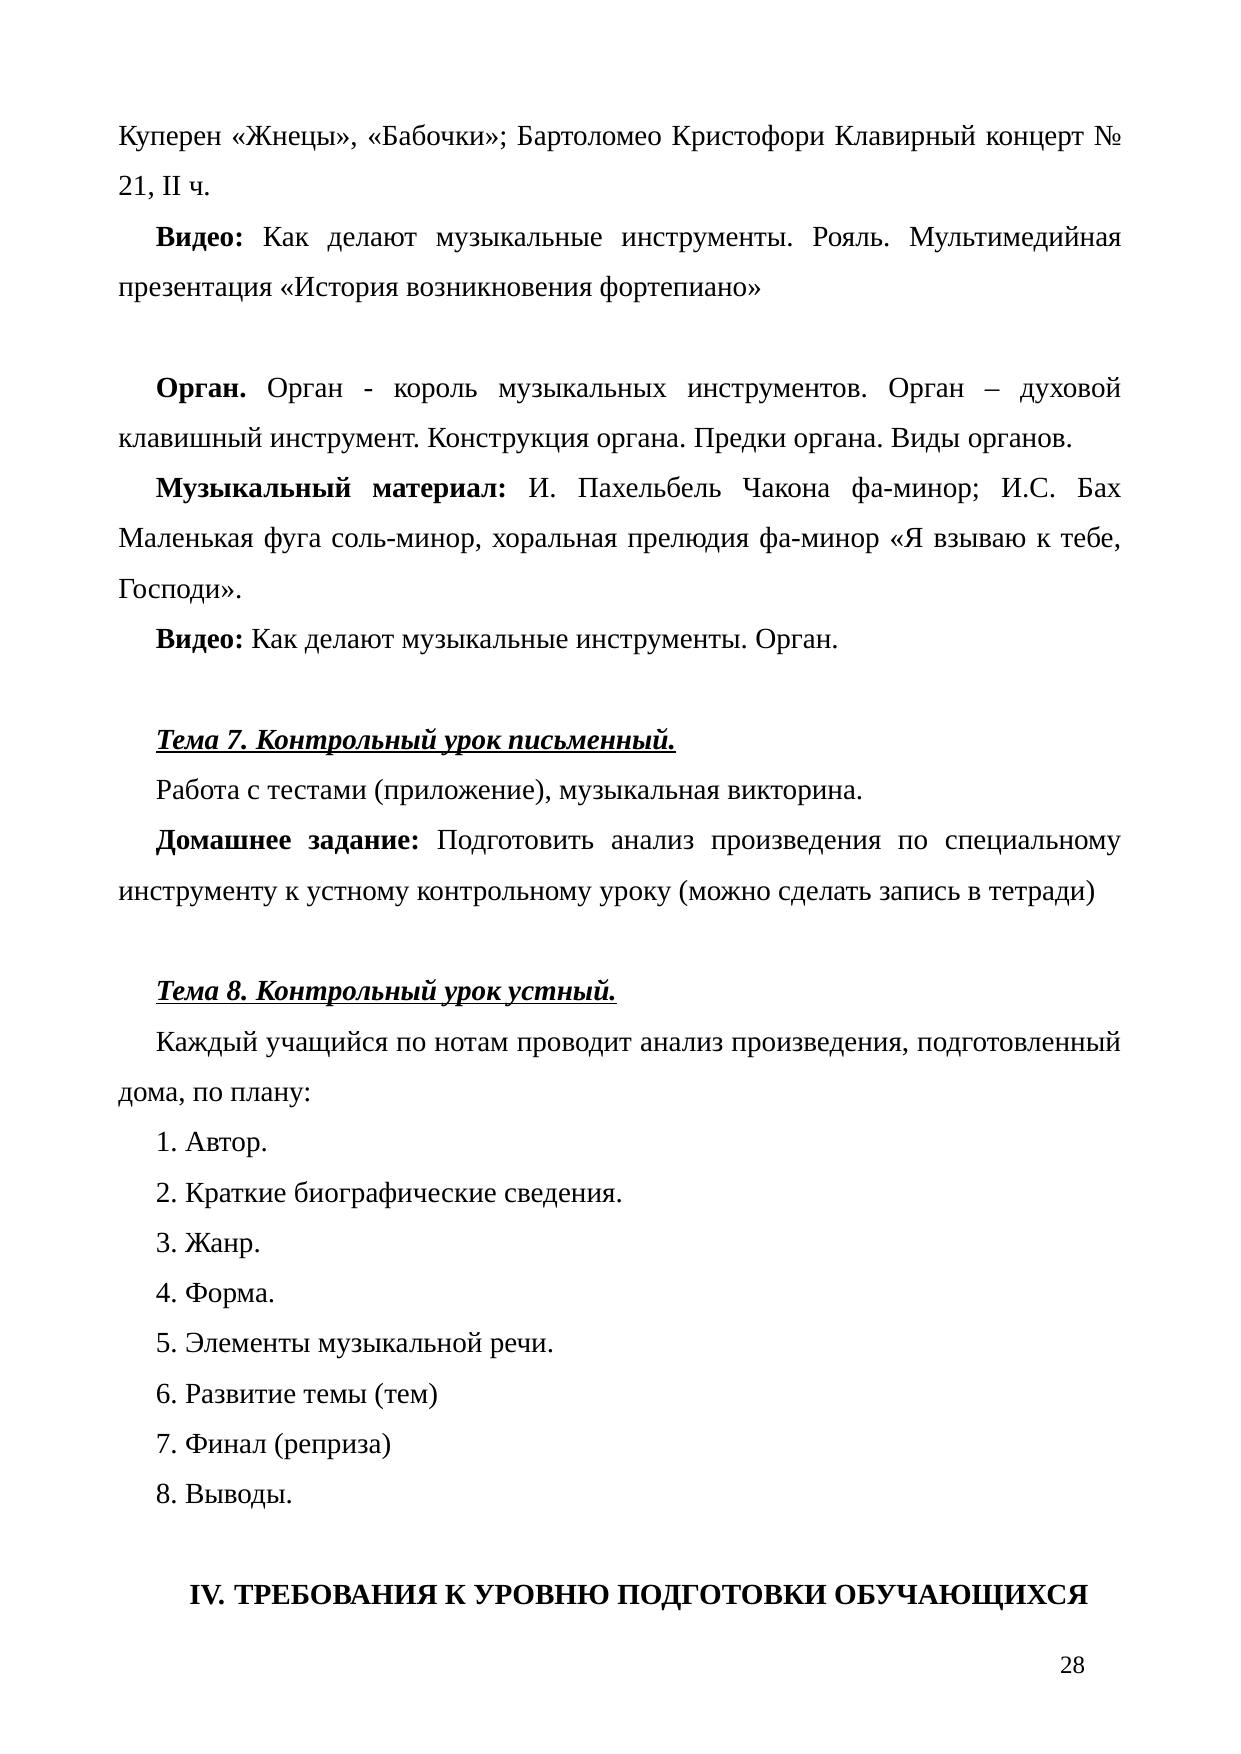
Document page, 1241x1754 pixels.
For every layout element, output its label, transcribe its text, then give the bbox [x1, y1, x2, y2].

text 4. Форма. [118, 1275, 1122, 1309]
text Видео: Как делают музыкальные инструменты. Рояль. Мультимедийная презентация «История возникновения фортепиано» [118, 219, 1122, 303]
text Музыкальный материал: И. Пахельбель Чакона фа-минор; И.С. Бах Маленькая фуга соль-минор, хоральная прелюдия фа-минор «Я взываю к тебе, Господи». [118, 470, 1122, 604]
text Видео: Как делают музыкальные инструменты. Орган. [118, 621, 1122, 655]
list ТРЕБОВАНИЯ К УРОВНЮ ПОДГОТОВКИ ОБУЧАЮЩИХСЯ [118, 1577, 1122, 1611]
text Орган. Орган - король музыкальных инструментов. Орган – духовой клавишный инструмент. Конструкция органа. Предки органа. Виды органов. [118, 370, 1122, 453]
text Каждый учащийся по нотам проводит анализ произведения, подготовленный дома, по плану: [118, 1024, 1122, 1108]
text Тема 8. Контрольный урок устный. [118, 973, 1122, 1007]
text Тема 7. Контрольный урок письменный. [118, 722, 1122, 755]
text 5. Элементы музыкальной речи. [118, 1326, 1122, 1359]
text 6. Развитие темы (тем) [118, 1376, 1122, 1409]
text 7. Финал (реприза) [118, 1426, 1122, 1460]
text Домашнее задание: Подготовить анализ произведения по специальному инструменту к устному контрольному уроку (можно сделать запись в тетради) [118, 822, 1122, 906]
text 3. Жанр. [118, 1225, 1122, 1258]
text 2. Краткие биографические сведения. [118, 1175, 1122, 1208]
text 8. Выводы. [118, 1477, 1122, 1510]
text 1. Автор. [118, 1124, 1122, 1158]
text Работа с тестами (приложение), музыкальная викторина. [118, 772, 1122, 806]
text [118, 118, 1122, 202]
